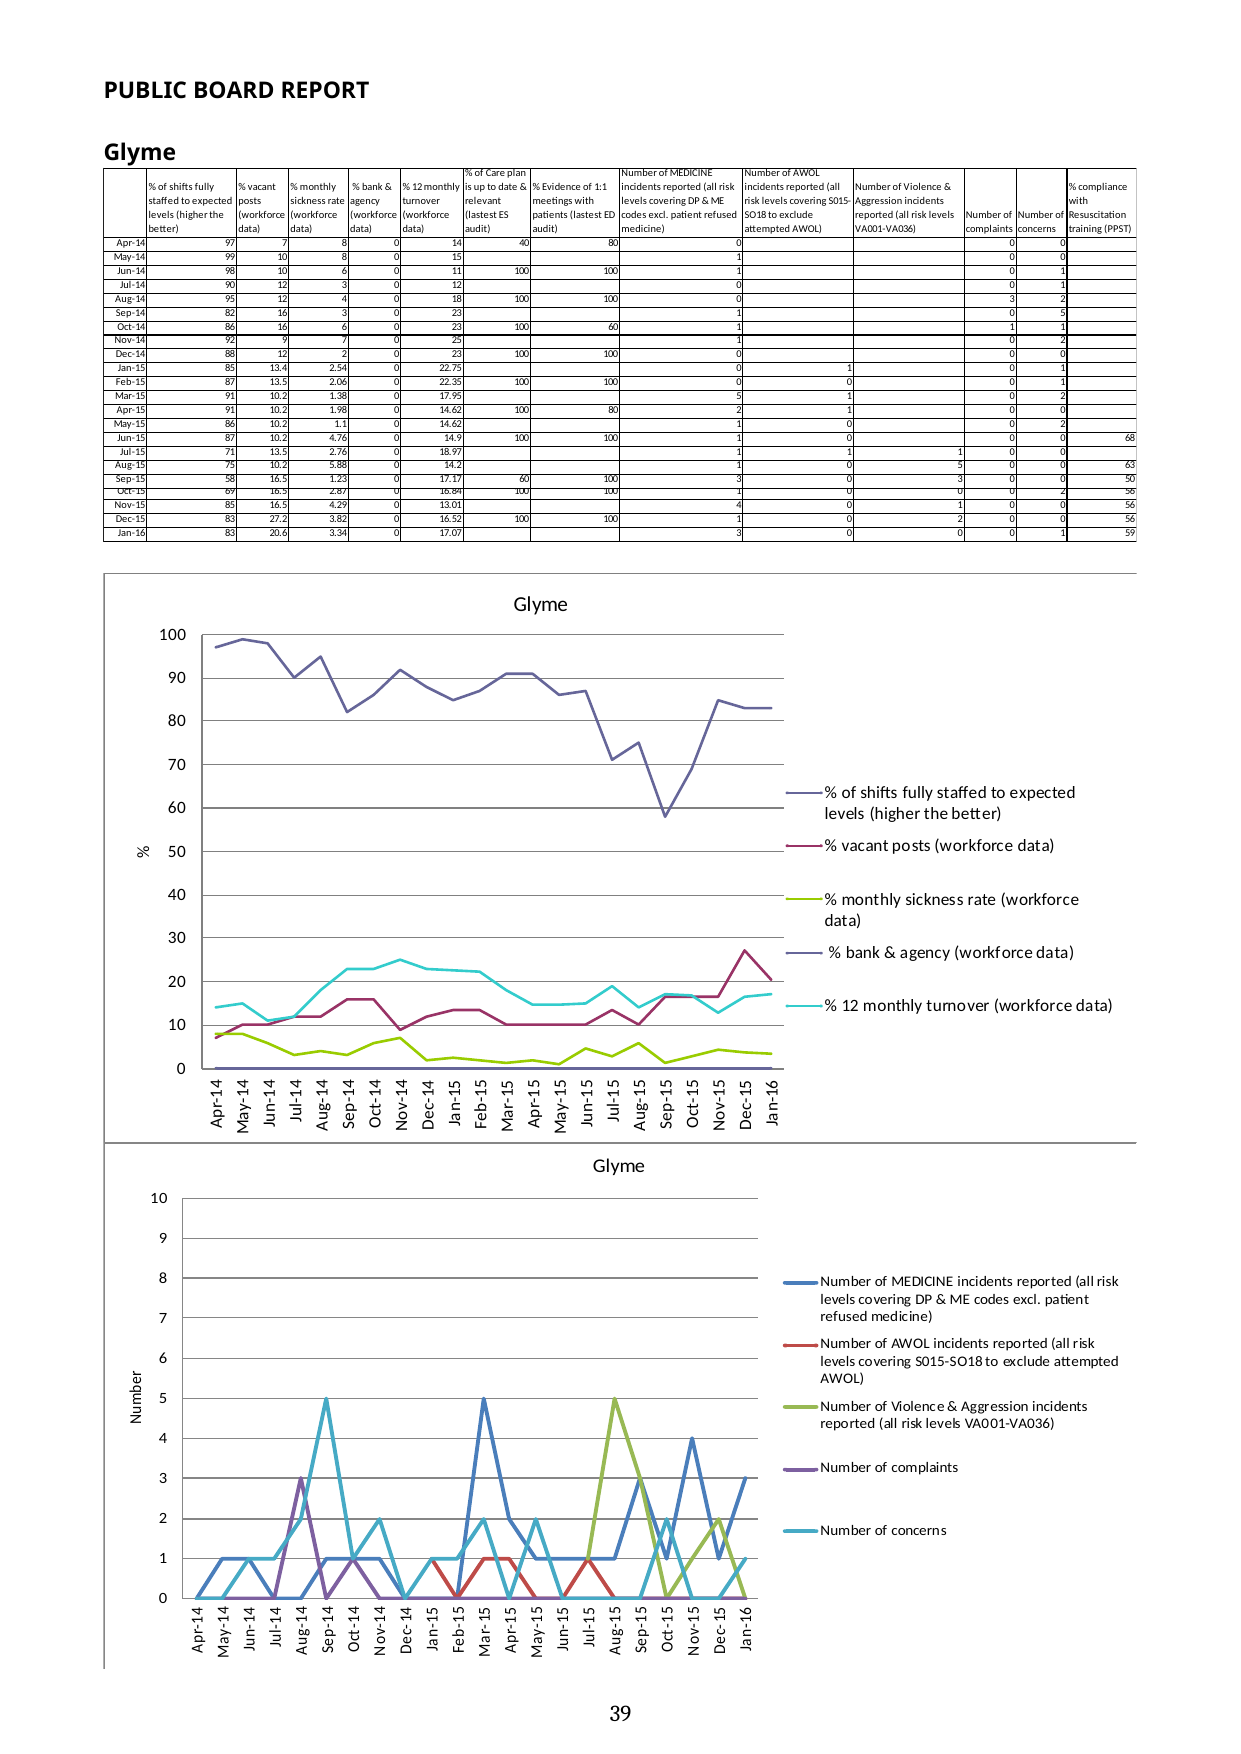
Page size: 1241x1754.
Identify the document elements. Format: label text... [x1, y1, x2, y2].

text Glyme [103, 136, 1137, 168]
